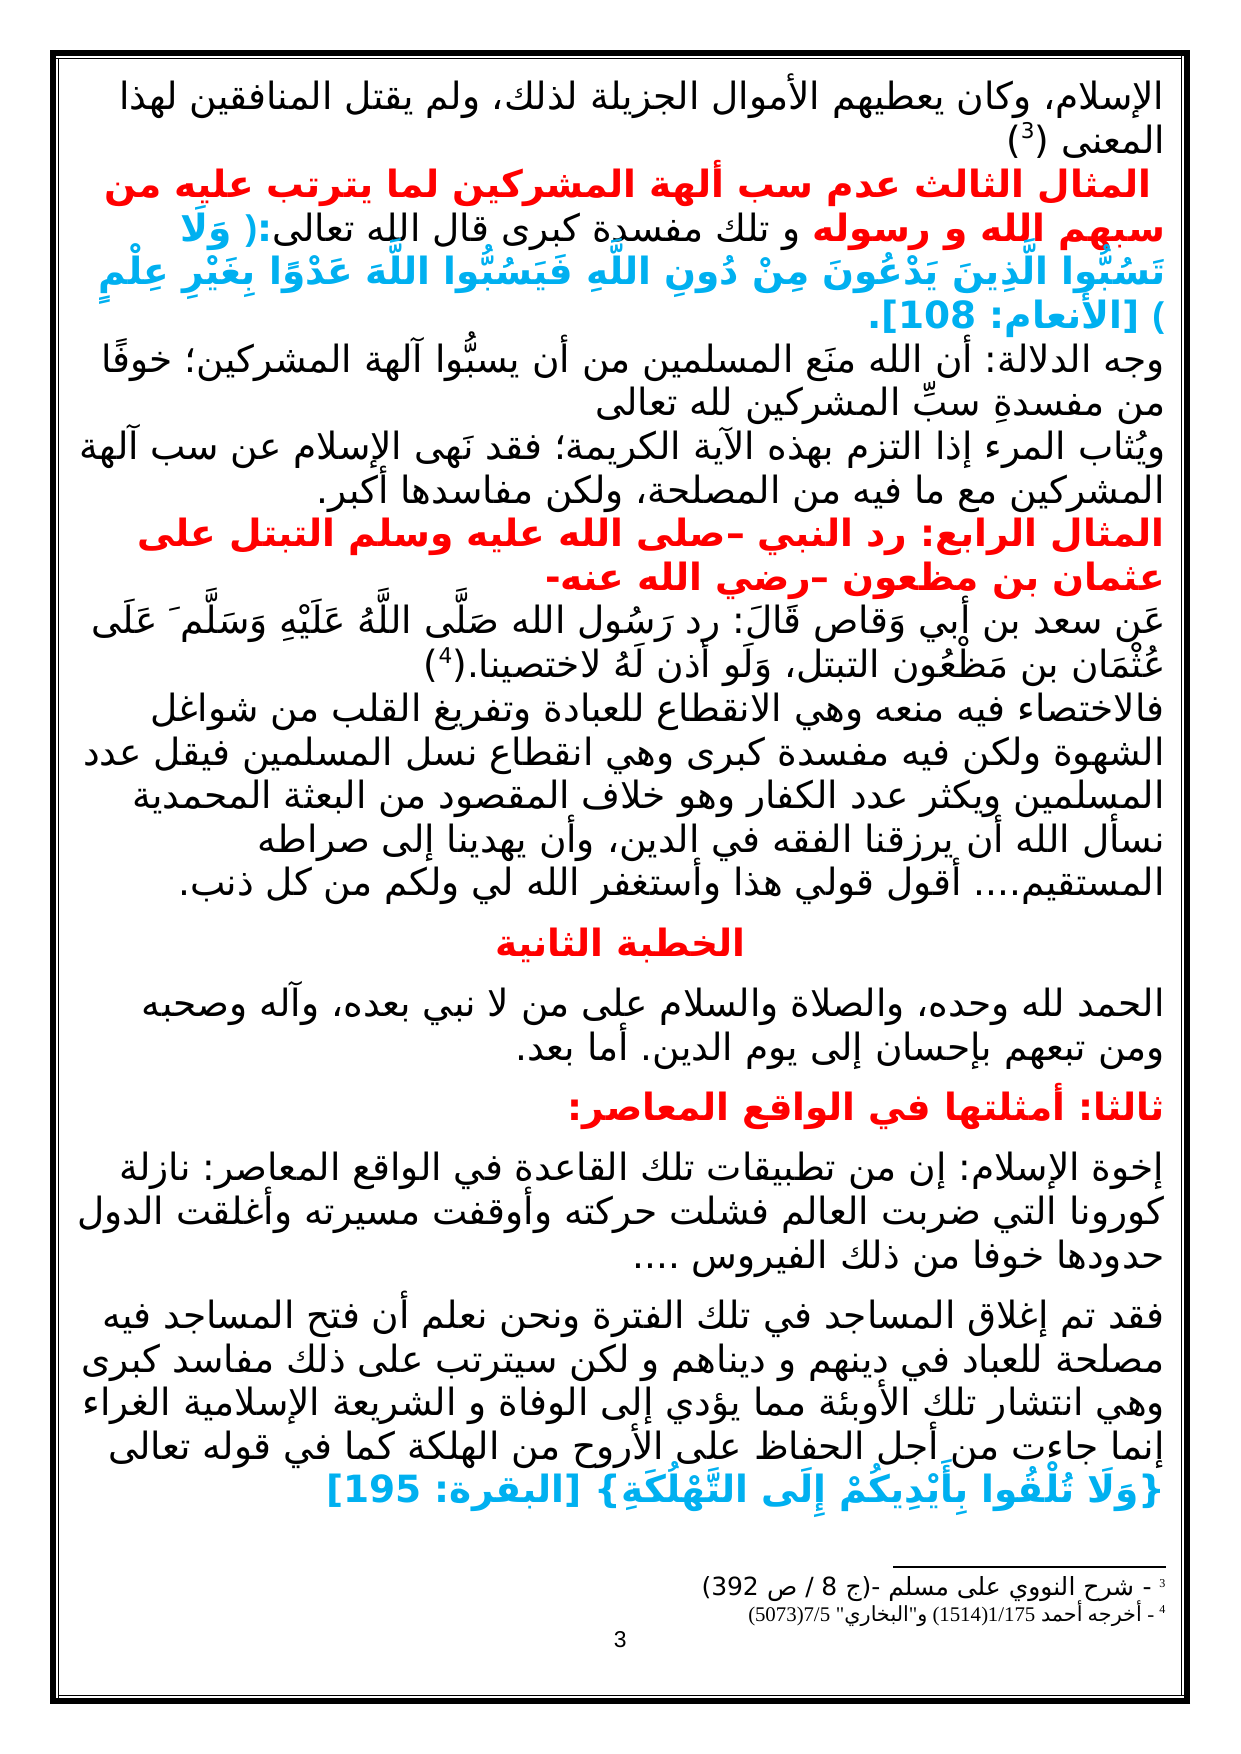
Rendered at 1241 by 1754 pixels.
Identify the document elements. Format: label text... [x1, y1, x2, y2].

text إخوة الإسلام: إن من تطبيقات تلك القاعدة في الواقع المعاصر: نازلة كورونا التي ضربت العالم فشلت حركته وأوقفت مسيرته وأغلقت الدول حدودها خوفا من ذلك الفيروس .... [75, 1146, 1165, 1277]
text وجه الدلالة: أن الله منَع المسلمين من أن يسبُّوا آلهة المشركين؛ خوفًا من مفسدةِ سبِّ المشركين لله تعالى [75, 337, 1165, 424]
text المثال الثالث عدم سب ألهة المشركين لما يترتب عليه من سبهم الله و رسوله و تلك مفسدة كبرى قال الله تعالى:﴿ وَلَا تَسُبُّوا الَّذِينَ يَدْعُونَ مِنْ دُونِ اللَّهِ فَيَسُبُّوا اللَّهَ عَدْوًا بِغَيْرِ عِلْمٍ ﴾ [الأنعام: 108]. [75, 162, 1165, 337]
text عَن سعد بن أبي وَقاص قَالَ: رد رَسُول الله صَلَّى اللَّهُ عَلَيْهِ وَسَلَّم َ عَلَى عُثْمَان بن مَظْعُون التبتل، وَلَو أذن لَهُ لاختصينا.() [75, 599, 1165, 686]
text الحمد لله وحده، والصلاة والسلام على من لا نبي بعده، وآله وصحبه ومن تبعهم بإحسان إلى يوم الدين. أما بعد. [75, 982, 1165, 1069]
text ثالثا: أمثلتها في الواقع المعاصر: [75, 1086, 1165, 1129]
text فالاختصاء فيه منعه وهي الانقطاع للعبادة وتفريغ القلب من شواغل الشهوة ولكن فيه مفسدة كبرى وهي انقطاع نسل المسلمين فيقل عدد المسلمين ويكثر عدد الكفار وهو خلاف المقصود من البعثة المحمدية [75, 686, 1165, 817]
text نسأل الله أن يرزقنا الفقه في الدين، وأن يهدينا إلى صراطه المستقيم.... أقول قولي هذا وأستغفر الله لي ولكم من كل ذنب. [75, 817, 1165, 905]
text الخطبة الثانية [75, 921, 1165, 965]
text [75, 75, 1165, 162]
text فقد تم إغلاق المساجد في تلك الفترة ونحن نعلم أن فتح المساجد فيه مصلحة للعباد في دينهم و ديناهم و لكن سيترتب على ذلك مفاسد كبرى وهي انتشار تلك الأوبئة مما يؤدي إلى الوفاة و الشريعة الإسلامية الغراء إنما جاءت من أجل الحفاظ على الأروح من الهلكة كما في قوله تعالى {وَلَا تُلْقُوا بِأَيْدِيكُمْ إِلَى التَّهْلُكَةِ} [البقرة: 195] [75, 1293, 1165, 1512]
text المثال الرابع: رد النبي –صلى الله عليه وسلم التبتل على عثمان بن مظعون –رضي الله عنه- [75, 512, 1165, 599]
text ويُثاب المرء إذا التزم بهذه الآية الكريمة؛ فقد نَهى الإسلام عن سب آلهة المشركين مع ما فيه من المصلحة، ولكن مفاسدها أكبر. [75, 424, 1165, 512]
